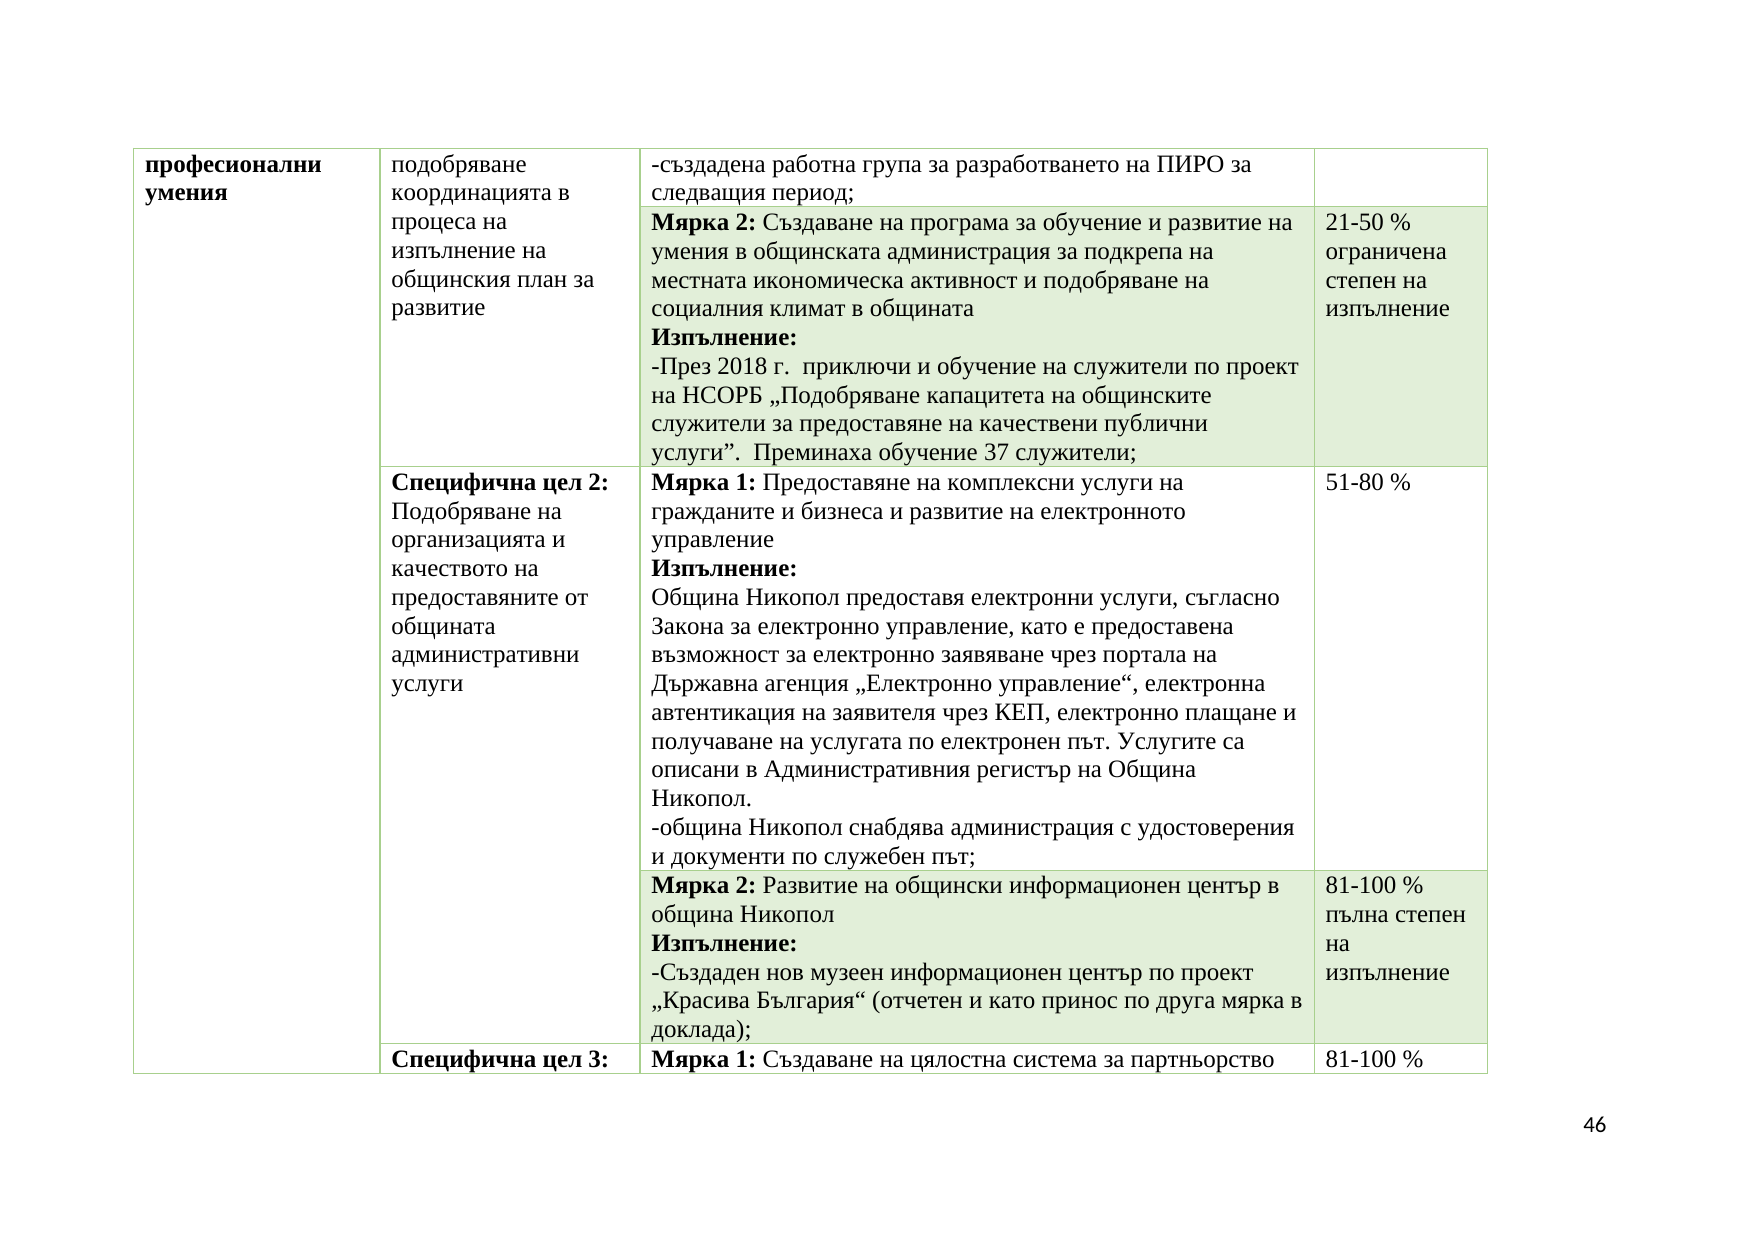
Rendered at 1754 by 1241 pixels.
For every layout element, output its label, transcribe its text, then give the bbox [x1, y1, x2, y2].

table_cell Мярка 2: Развитие на общински информационен център в община Никопол Изпълнение: -Създаден нов музеен информационен център по проект „Красива България“ (отчетен и като принос по друга мярка в доклада); [641, 871, 1314, 1043]
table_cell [381, 149, 639, 466]
table_cell 21-50 % ограничена степен на изпълнение [1315, 207, 1487, 466]
table_cell Мярка 2: Създаване на програма за обучение и развитие на умения в общинската администрация за подкрепа на местната икономическа активност и подобряване на социалния климат в общината Изпълнение: -През 2018 г. приключи и обучение на служители по проект на НСОРБ „Подобряване капацитета на общинските служители за предоставяне на качествени публични услуги”. Преминаха обучение 37 служители; [641, 207, 1314, 466]
table_cell 81-100 % пълна степен на изпълнение [1315, 871, 1487, 1043]
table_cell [134, 149, 379, 1073]
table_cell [381, 1044, 639, 1073]
table_cell Мярка 1: Предоставяне на комплексни услуги на гражданите и бизнеса и развитие на електронното управление Изпълнение: Община Никопол предоставя електронни услуги, съгласно Закона за електронно управление, като е предоставена възможност за електронно заявяване чрез портала на Държавна агенция „Електронно управление“, електронна автентикация на заявителя чрез КЕП, електронно плащане и получаване на услугата по електронен път. Услугите са описани в Административния регистър на Община Никопол. -община Никопол снабдява администрация с удостоверения и документи по служебен път; [641, 467, 1314, 869]
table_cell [641, 1044, 1314, 1073]
table_cell Специфична цел 2: Подобряване на организацията и качеството на предоставяните от общината административни услуги [381, 467, 639, 1043]
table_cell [1315, 149, 1487, 206]
table_cell 51-80 % [1315, 467, 1487, 869]
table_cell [641, 149, 1314, 206]
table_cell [1315, 1044, 1487, 1073]
